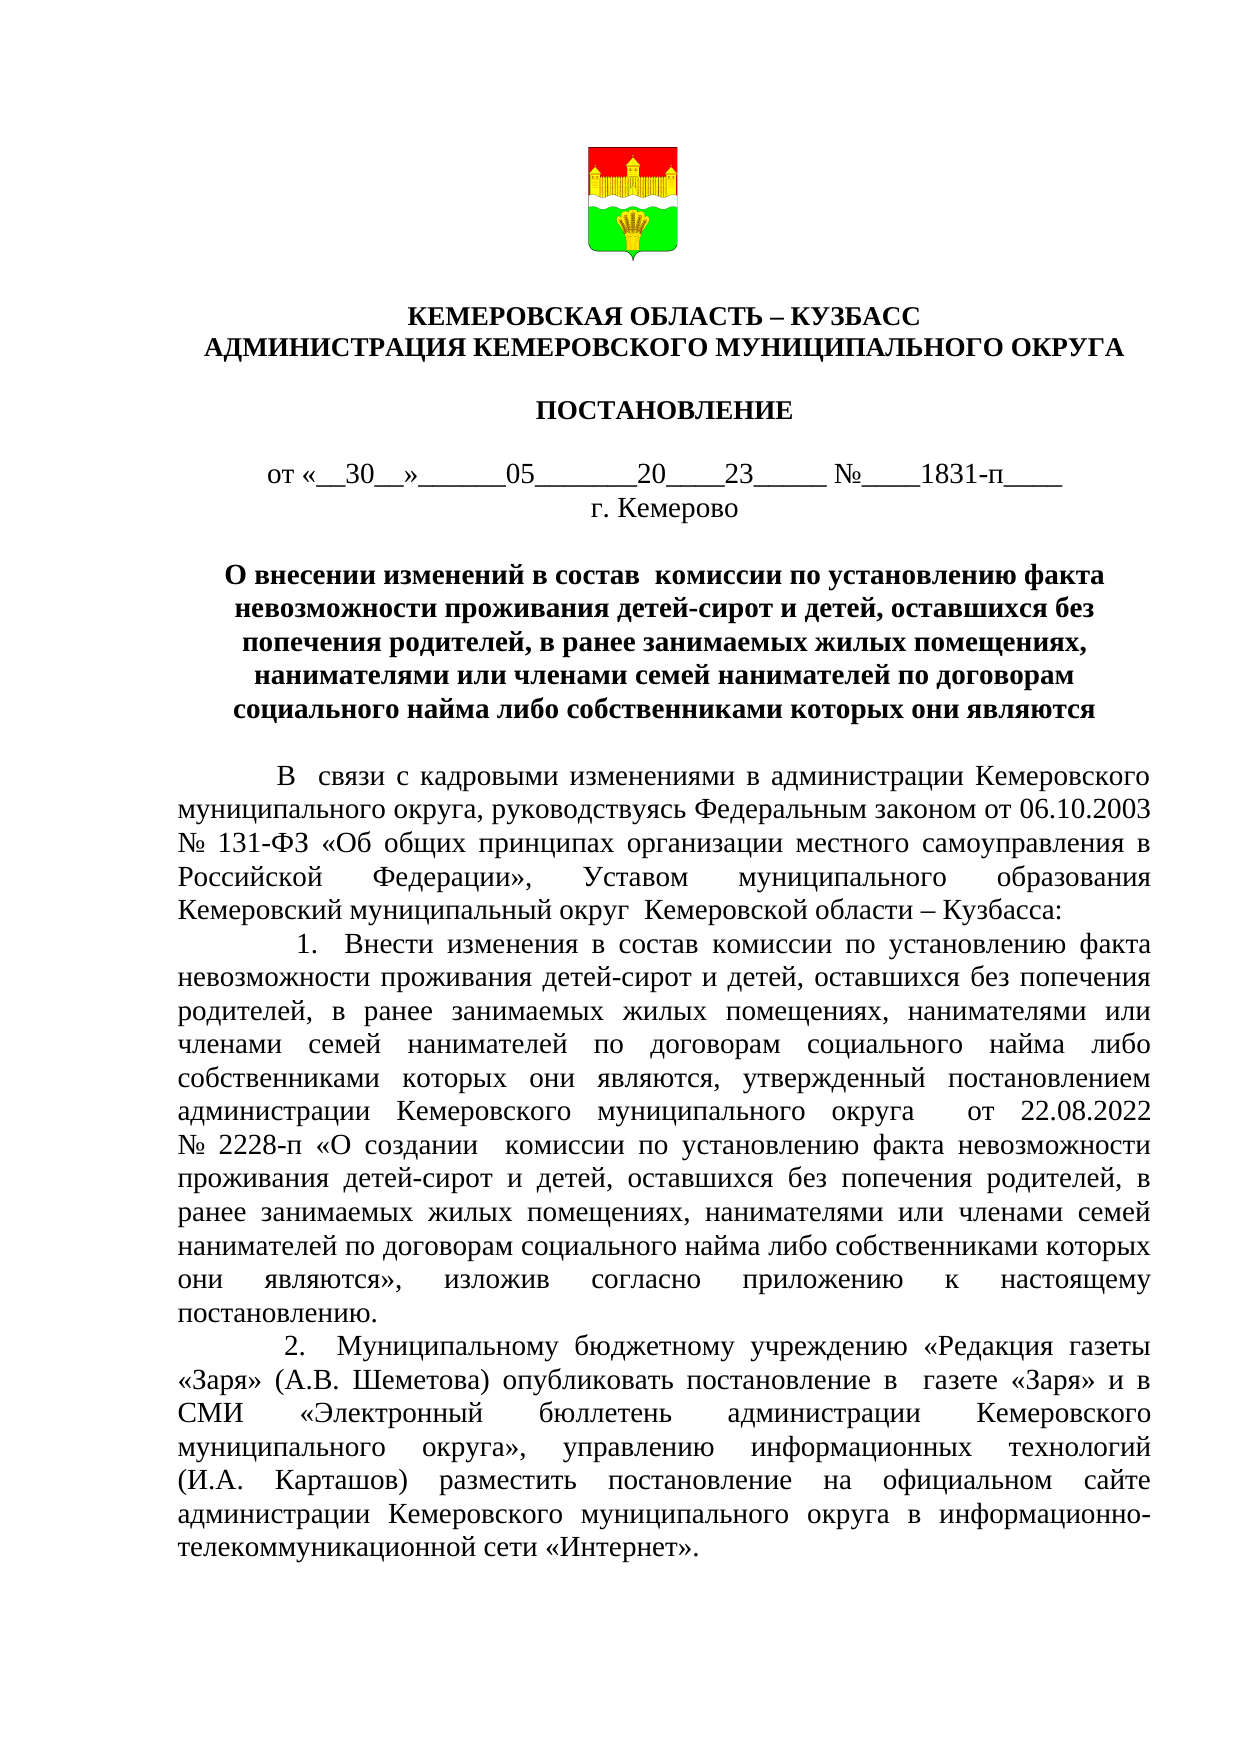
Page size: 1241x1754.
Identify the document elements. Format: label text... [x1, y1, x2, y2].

text КЕМЕРОВСКАЯ ОБЛАСТЬ – КУЗБАСС [177, 300, 1152, 332]
text 2. Муниципальному бюджетному учреждению «Редакция газеты «Заря» (А.В. Шеметова) опубликовать постановление в газете «Заря» и в СМИ «Электронный бюллетень администрации Кемеровского муниципального округа», управлению информационных технологий (И.А. Карташов) разместить постановление на официальном сайте администрации Кемеровского муниципального округа в информационно-телекоммуникационной сети «Интернет». [177, 1328, 1152, 1563]
text О внесении изменений в состав комиссии по установлению факта невозможности проживания детей-сирот и детей, оставшихся без попечения родителей, в ранее занимаемых жилых помещениях, нанимателями или членами семей нанимателей по договорам социального найма либо собственниками которых они являются [177, 557, 1152, 724]
text ПОСТАНОВЛЕНИЕ [177, 394, 1152, 425]
text 1. Внести изменения в состав комиссии по установлению факта невозможности проживания детей-сирот и детей, оставшихся без попечения родителей, в ранее занимаемых жилых помещениях, нанимателями или членами семей нанимателей по договорам социального найма либо собственниками которых они являются, утвержденный постановлением администрации Кемеровского муниципального округа от 22.08.2022 № 2228-п «О создании комиссии по установлению факта невозможности проживания детей-сирот и детей, оставшихся без попечения родителей, в ранее занимаемых жилых помещениях, нанимателями или членами семей нанимателей по договорам социального найма либо собственниками которых они являются», изложив согласно приложению к настоящему постановлению. [177, 926, 1152, 1328]
picture [588, 147, 678, 261]
text В связи с кадровыми изменениями в администрации Кемеровского муниципального округа, руководствуясь Федеральным законом от 06.10.2003 № 131-ФЗ «Об общих принципах организации местного самоуправления в Российской Федерации», Уставом муниципального образования Кемеровский муниципальный округ Кемеровской области – Кузбасса: [177, 758, 1152, 926]
text г. Кемерово [177, 490, 1152, 523]
text АДМИНИСТРАЦИЯ КЕМЕРОВСКОГО МУНИЦИПАЛЬНОГО ОКРУГА [177, 332, 1152, 363]
text от «__30__»______05_______20____23_____ №____1831-п____ [177, 456, 1152, 490]
